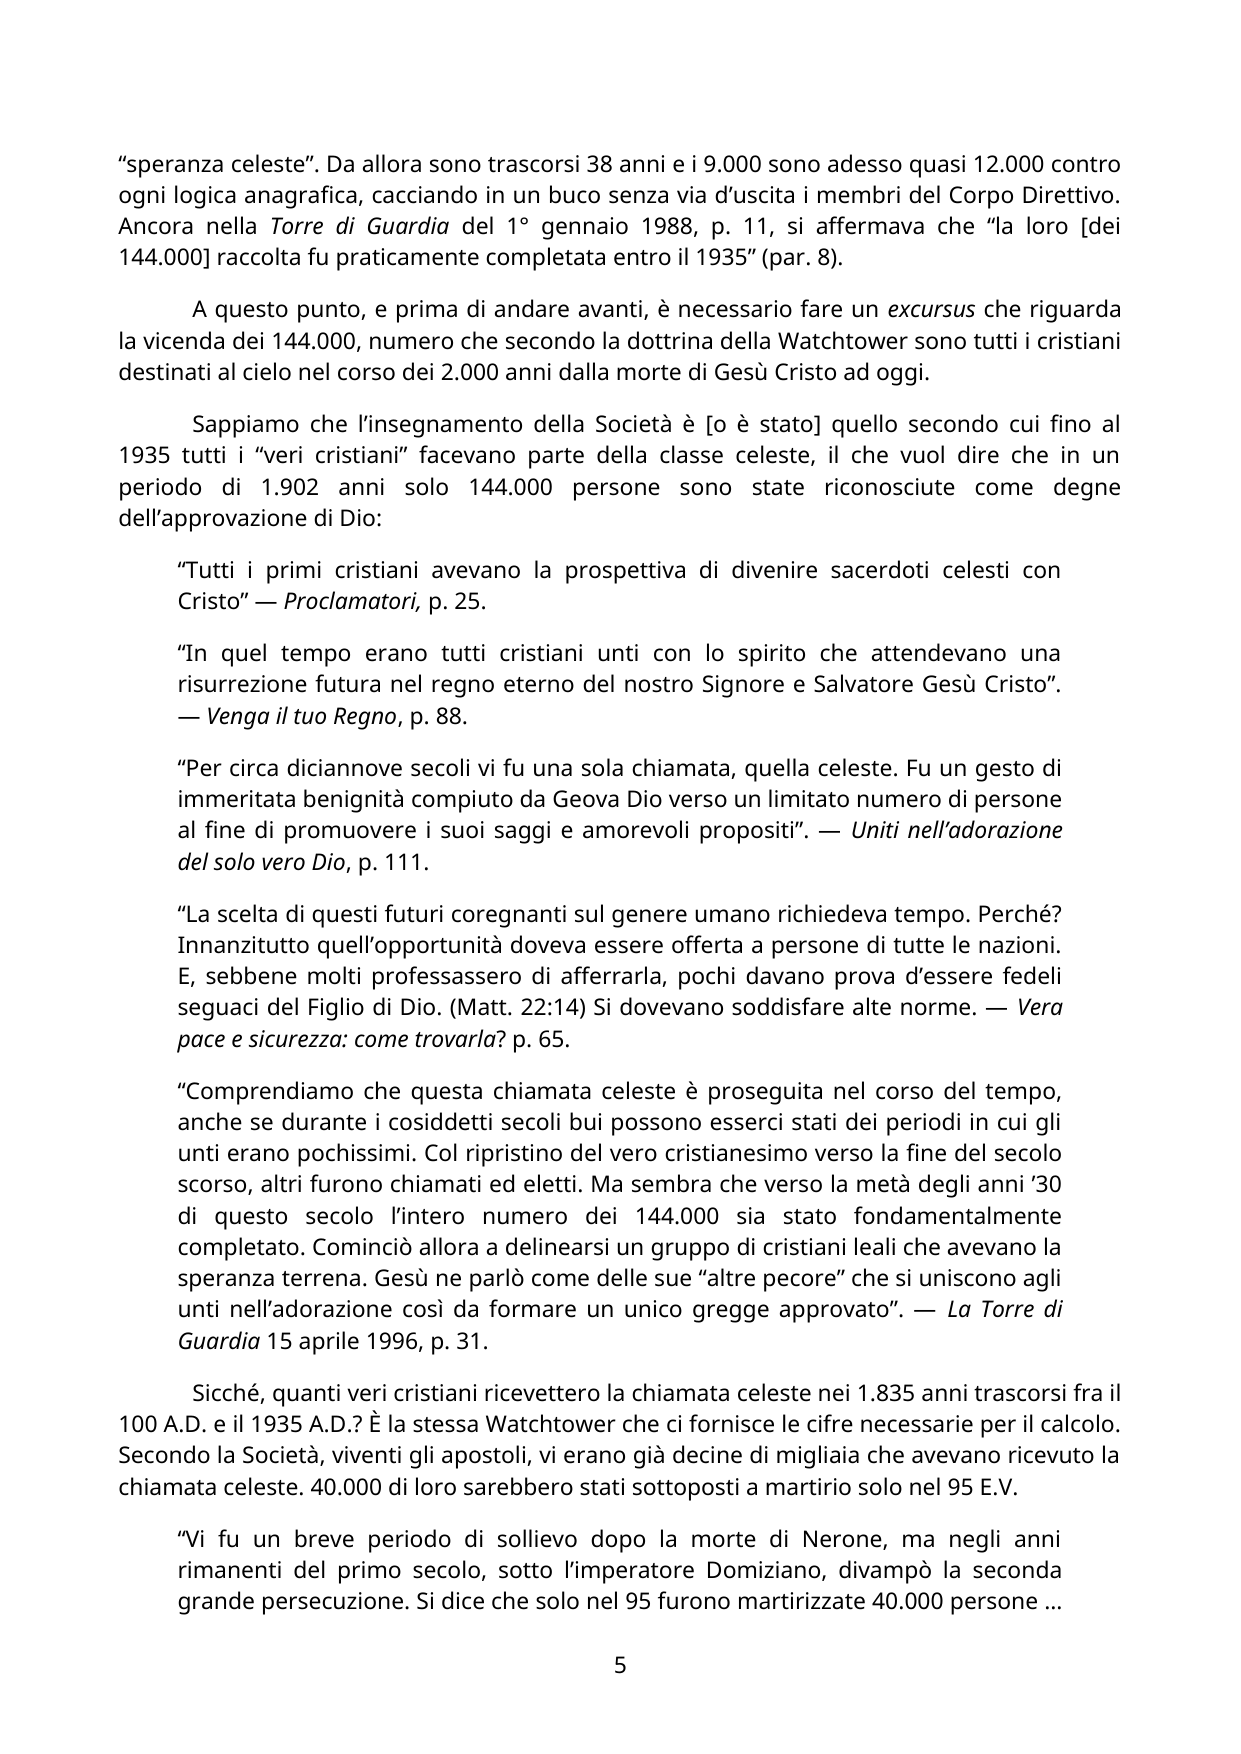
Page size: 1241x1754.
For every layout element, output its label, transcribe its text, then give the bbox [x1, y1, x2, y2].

text “In quel tempo erano tutti cristiani unti con lo spirito che attendevano una risurrezione futura nel regno eterno del nostro Signore e Salvatore Gesù Cristo”. — Venga il tuo Regno, p. 88. [177, 637, 1063, 731]
text A questo punto, e prima di andare avanti, è necessario fare un excursus che riguarda la vicenda dei 144.000, numero che secondo la dottrina della Watchtower sono tutti i cristiani destinati al cielo nel corso dei 2.000 anni dalla morte di Gesù Cristo ad oggi. [118, 293, 1122, 387]
text È evidente che qualcosa non è più andata per il verso giusto. Nei 23 anni trascorsi dal 1935 al 1958 il numero degli “unti” diminuì del 50% circa e, trattandosi di persone anziane sarebbe stato del tutto logico che con il trascorrere del tempo la diminuzione avrebbe dovuto essere sempre più vistosa, azzerandosi del tutto molto tempo prima della fine del secolo scorso. Ma ciò avrebbe comportato un enorme problema: senza più “unti” non ci sarebbe nemmeno stato uno “schiavo fedele e discreto” che, secondo la Torre di Guardia del 15 agosto 2011 dovrebbe sopravvivere ad Armaghedon e forse anche presenziare all’inizio della resurrezione dei morti nel millennio post apocalittico. Tutto questo, ovviamente, non era prevedibile quando fu elaborata la dottrina delle due classi che prevedeva Armaghedon al più tardi per il 1975, data nella quale vi erano ancora viventi circa 9.000 persone con la “speranza celeste”. Da allora sono trascorsi 38 anni e i 9.000 sono adesso quasi 12.000 contro ogni logica anagrafica, cacciando in un buco senza via d’uscita i membri del Corpo Direttivo. Ancora nella Torre di Guardia del 1° gennaio 1988, p. 11, si affermava che “la loro [dei 144.000] raccolta fu praticamente completata entro il 1935” (par. 8). [118, 148, 1122, 273]
text “Per circa diciannove secoli vi fu una sola chiamata, quella celeste. Fu un gesto di immeritata benignità compiuto da Geova Dio verso un limitato numero di persone al fine di promuovere i suoi saggi e amorevoli propositi”. — Uniti nell’adorazione del solo vero Dio, p. 111. [177, 752, 1063, 877]
text Sappiamo che l’insegnamento della Società è [o è stato] quello secondo cui fino al 1935 tutti i “veri cristiani” facevano parte della classe celeste, il che vuol dire che in un periodo di 1.902 anni solo 144.000 persone sono state riconosciute come degne dell’approvazione di Dio: [118, 408, 1122, 533]
text “Tutti i primi cristiani avevano la prospettiva di divenire sacerdoti celesti con Cristo” — Proclamatori, p. 25. [177, 554, 1063, 616]
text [177, 1523, 1063, 1616]
text “Comprendiamo che questa chiamata celeste è proseguita nel corso del tempo, anche se durante i cosiddetti secoli bui possono esserci stati dei periodi in cui gli unti erano pochissimi. Col ripristino del vero cristianesimo verso la fine del secolo scorso, altri furono chiamati ed eletti. Ma sembra che verso la metà degli anni ’30 di questo secolo l’intero numero dei 144.000 sia stato fondamentalmente completato. Cominciò allora a delinearsi un gruppo di cristiani leali che avevano la speranza terrena. Gesù ne parlò come delle sue “altre pecore” che si uniscono agli unti nell’adorazione così da formare un unico gregge approvato”. — La Torre di Guardia 15 aprile 1996, p. 31. [177, 1075, 1063, 1356]
text Sicché, quanti veri cristiani ricevettero la chiamata celeste nei 1.835 anni trascorsi fra il 100 A.D. e il 1935 A.D.? È la stessa Watchtower che ci fornisce le cifre necessarie per il calcolo. Secondo la Società, viventi gli apostoli, vi erano già decine di migliaia che avevano ricevuto la chiamata celeste. 40.000 di loro sarebbero stati sottoposti a martirio solo nel 95 E.V. [118, 1377, 1122, 1502]
text “La scelta di questi futuri coregnanti sul genere umano richiedeva tempo. Perché? Innanzitutto quell’opportunità doveva essere offerta a persone di tutte le nazioni. E, sebbene molti professassero di afferrarla, pochi davano prova d’essere fedeli seguaci del Figlio di Dio. (Matt. 22:14) Si dovevano soddisfare alte norme. — Vera pace e sicurezza: come trovarla? p. 65. [177, 898, 1063, 1054]
